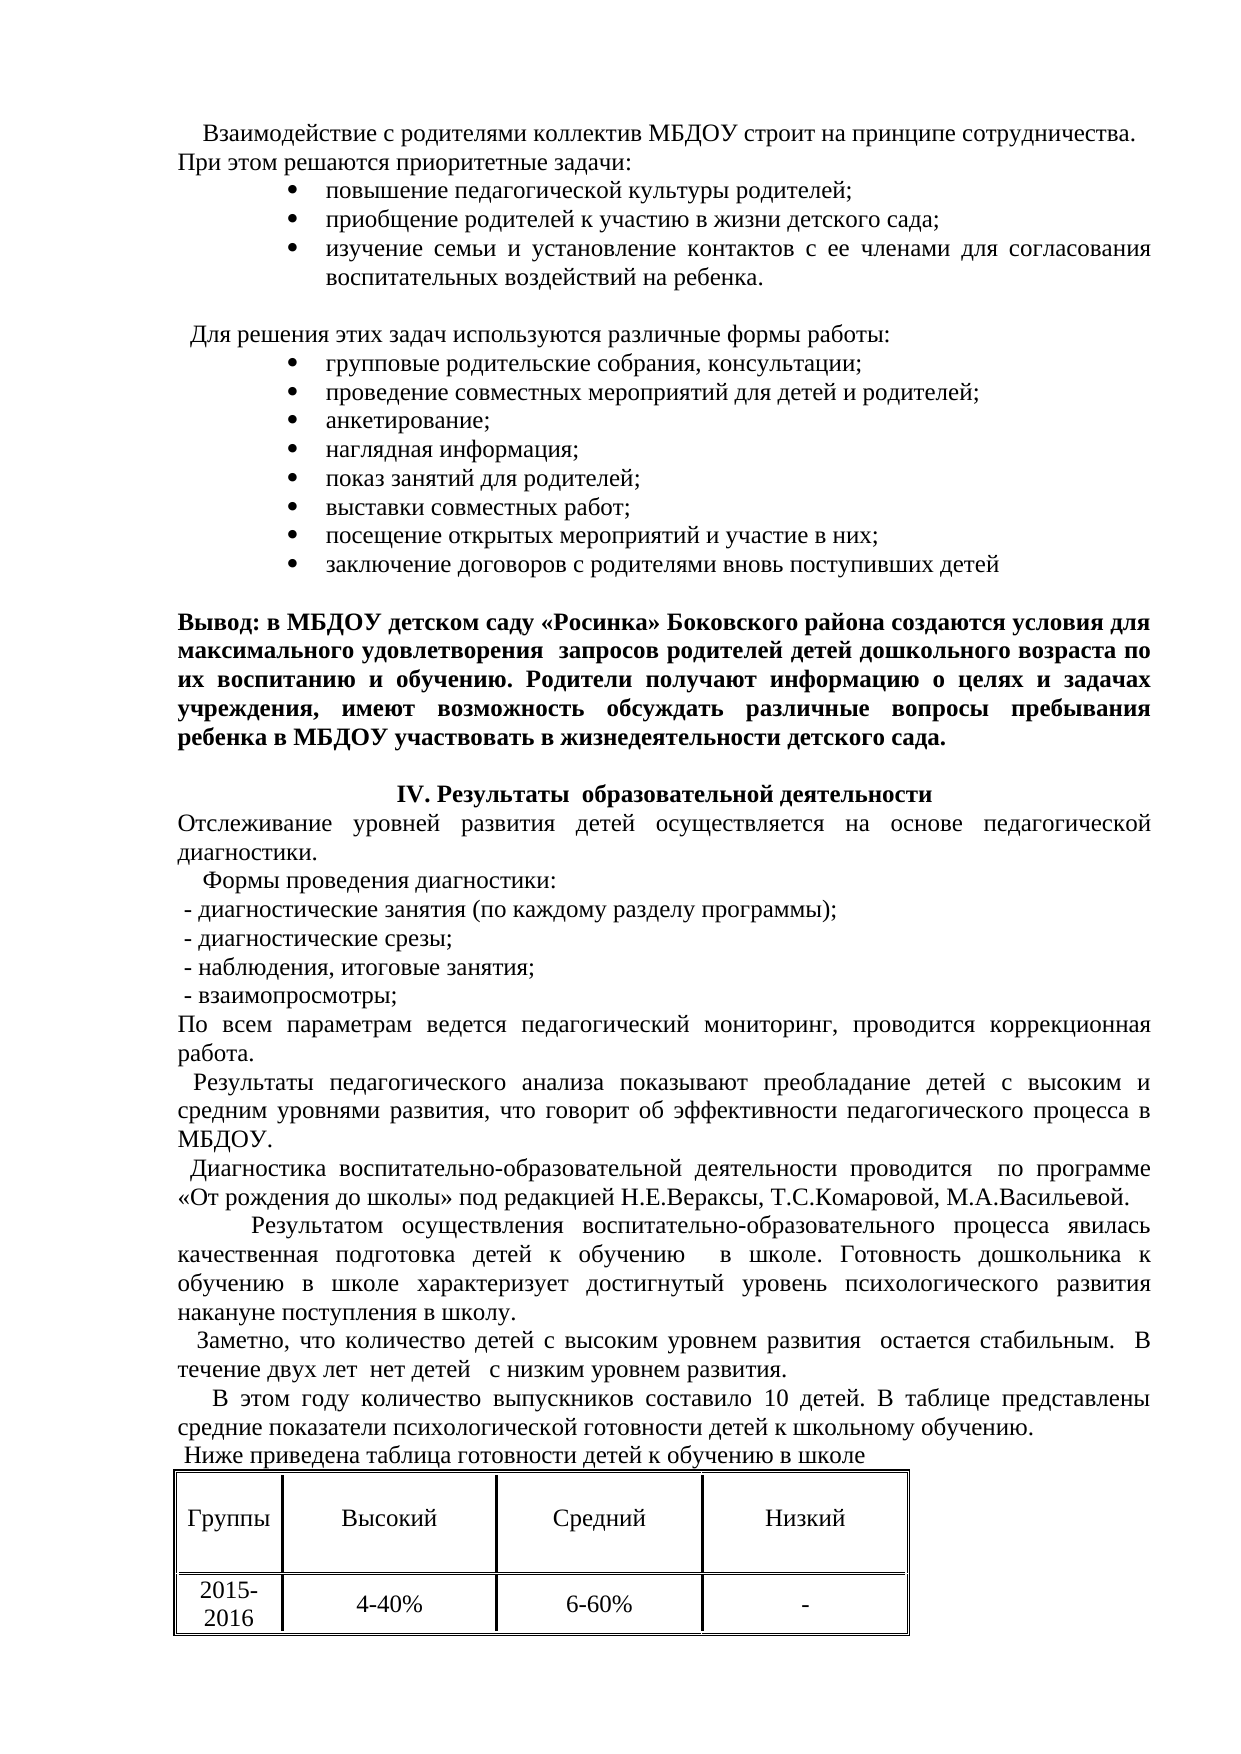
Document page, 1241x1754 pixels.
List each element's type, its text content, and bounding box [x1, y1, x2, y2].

text Взаимодействие с родителями коллектив МБДОУ строит на принципе сотрудничества. [177, 118, 1152, 147]
list посещение открытых мероприятий и участие в них; [288, 521, 1152, 549]
text Результаты педагогического анализа показывают преобладание детей с высоким и средним уровнями развития, что говорит об эффективности педагогического процесса в МБДОУ. [177, 1067, 1152, 1153]
text Формы проведения диагностики: [177, 866, 1152, 894]
text - диагностические срезы; [177, 923, 1152, 952]
text Результатом осуществления воспитательно-образовательного процесса явилась качественная подготовка детей к обучению в школе. Готовность дошкольника к обучению в школе характеризует достигнутый уровень психологического развития накануне поступления в школу. [177, 1211, 1152, 1326]
text Отслеживание уровней развития детей осуществляется на основе педагогической диагностики. [177, 808, 1152, 866]
text Ниже приведена таблица готовности детей к обучению в школе [177, 1441, 1152, 1469]
table_header Высокий [282, 1473, 496, 1572]
list заключение договоров с родителями вновь поступивших детей [288, 549, 1152, 578]
text Заметно, что количество детей с высоким уровнем развития остается стабильным. В течение двух лет нет детей с низким уровнем развития. [177, 1326, 1152, 1383]
list проведение совместных мероприятий для детей и родителей; [288, 377, 1152, 406]
text - диагностические занятия (по каждому разделу программы); [177, 894, 1152, 923]
text Вывод: в МБДОУ детском саду «Росинка» Боковского района создаются условия для максимального удовлетворения запросов родителей детей дошкольного возраста по их воспитанию и обучению. Родители получают информацию о целях и задачах учреждения, имеют возможность обсуждать различные вопросы пребывания ребенка в МБДОУ участвовать в жизнедеятельности детского сада. [177, 607, 1152, 751]
list повышение педагогической культуры родителей; [288, 176, 1152, 204]
table_cell 2015-2016 [175, 1572, 282, 1633]
text IV. Результаты образовательной деятельности [177, 779, 1152, 808]
list анкетирование; [288, 406, 1152, 434]
table_header Средний [496, 1471, 702, 1572]
table_cell 4-40% [282, 1575, 496, 1633]
table_header Низкий [702, 1473, 907, 1572]
list выставки совместных работ; [288, 492, 1152, 521]
text - наблюдения, итоговые занятия; [177, 952, 1152, 981]
text В этом году количество выпускников составило 10 детей. В таблице представлены средние показатели психологической готовности детей к школьному обучению. [177, 1383, 1152, 1441]
list групповые родительские собрания, консультации; [288, 348, 1152, 377]
list приобщение родителей к участию в жизни детского сада; [288, 204, 1152, 233]
list наглядная информация; [288, 434, 1152, 463]
text Диагностика воспитательно-образовательной деятельности проводится по программе «От рождения до школы» под редакцией Н.Е.Вераксы, Т.С.Комаровой, М.А.Васильевой. [177, 1153, 1152, 1211]
text Для решения этих задач используются различные формы работы: [177, 319, 1152, 348]
table_cell 6-60% [496, 1575, 702, 1633]
table_cell - - [702, 1572, 908, 1633]
table_header Группы [177, 1473, 282, 1572]
text При этом решаются приоритетные задачи: [177, 147, 1152, 176]
list изучение семьи и установление контактов с ее членами для согласования воспитательных воздействий на ребенка. [288, 233, 1152, 291]
text - взаимопросмотры; [177, 981, 1152, 1009]
list показ занятий для родителей; [288, 463, 1152, 492]
text По всем параметрам ведется педагогический мониторинг, проводится коррекционная работа. [177, 1009, 1152, 1067]
